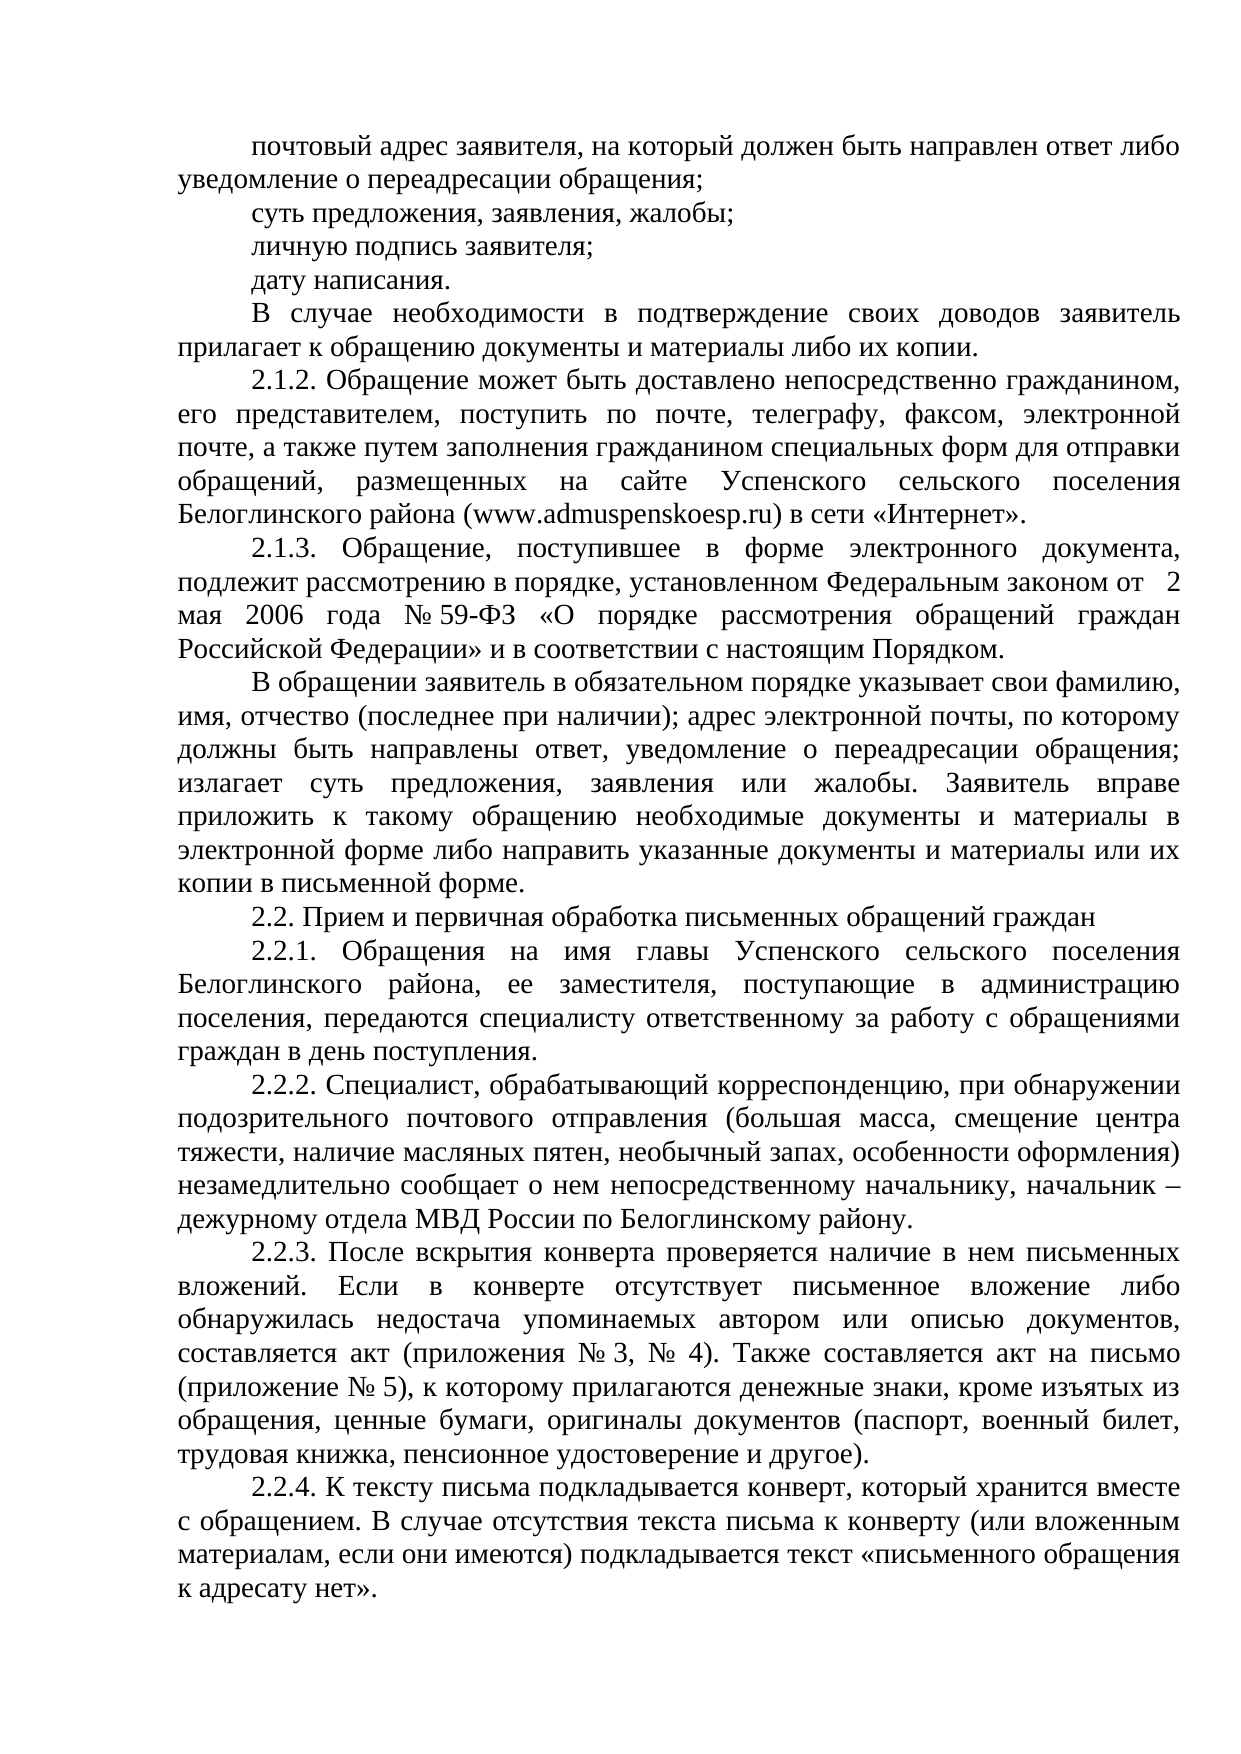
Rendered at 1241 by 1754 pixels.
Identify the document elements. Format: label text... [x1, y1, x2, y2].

text 2.2.2. Специалист, обрабатывающий корреспонденцию, при обнаружении подозрительного почтового отправления (большая масса, смещение центра тяжести, наличие масляных пятен, необычный запах, особенности оформления) незамедлительно сообщает о нем непосредственному начальнику, начальник – дежурному отдела МВД России по Белоглинскому району. [177, 1067, 1181, 1234]
text 2.1.2. Обращение может быть доставлено непосредственно гражданином, его представителем, поступить по почте, телеграфу, факсом, электронной почте, а также путем заполнения гражданином специальных форм для отправки обращений, размещенных на сайте Успенского сельского поселения Белоглинского района (www.admuspenskoesp.ru) в сети «Интернет». [177, 362, 1181, 530]
text почтовый адрес заявителя, на который должен быть направлен ответ либо уведомление о переадресации обращения; [177, 128, 1181, 195]
text дату написания. [177, 262, 1181, 295]
text 2.1.3. Обращение, поступившее в форме электронного документа, подлежит рассмотрению в порядке, установленном Федеральным законом от 2 мая 2006 года № 59-ФЗ «О порядке рассмотрения обращений граждан Российской Федерации» и в соответствии с настоящим Порядком. [177, 530, 1181, 664]
text В случае необходимости в подтверждение своих доводов заявитель прилагает к обращению документы и материалы либо их копии. [177, 295, 1181, 362]
text 2.2.4. К тексту письма подкладывается конверт, который хранится вместе с обращением. В случае отсутствия текста письма к конверту (или вложенным материалам, если они имеются) подкладывается текст «письменного обращения к адресату нет». [177, 1469, 1181, 1603]
text В обращении заявитель в обязательном порядке указывает свои фамилию, имя, отчество (последнее при наличии); адрес электронной почты, по которому должны быть направлены ответ, уведомление о переадресации обращения; излагает суть предложения, заявления или жалобы. Заявитель вправе приложить к такому обращению необходимые документы и материалы в электронной форме либо направить указанные документы и материалы или их копии в письменной форме. [177, 664, 1181, 899]
text суть предложения, заявления, жалобы; [177, 195, 1181, 228]
text 2.2.1. Обращения на имя главы Успенского сельского поселения Белоглинского района, ее заместителя, поступающие в администрацию поселения, передаются специалисту ответственному за работу с обращениями граждан в день поступления. [177, 933, 1181, 1067]
text 2.2. Прием и первичная обработка письменных обращений граждан [177, 899, 1181, 933]
text личную подпись заявителя; [177, 228, 1181, 262]
text 2.2.3. После вскрытия конверта проверяется наличие в нем письменных вложений. Если в конверте отсутствует письменное вложение либо обнаружилась недостача упоминаемых автором или описью документов, составляется акт (приложения № 3, № 4). Также составляется акт на письмо (приложение № 5), к которому прилагаются денежные знаки, кроме изъятых из обращения, ценные бумаги, оригиналы документов (паспорт, военный билет, трудовая книжка, пенсионное удостоверение и другое). [177, 1234, 1181, 1469]
